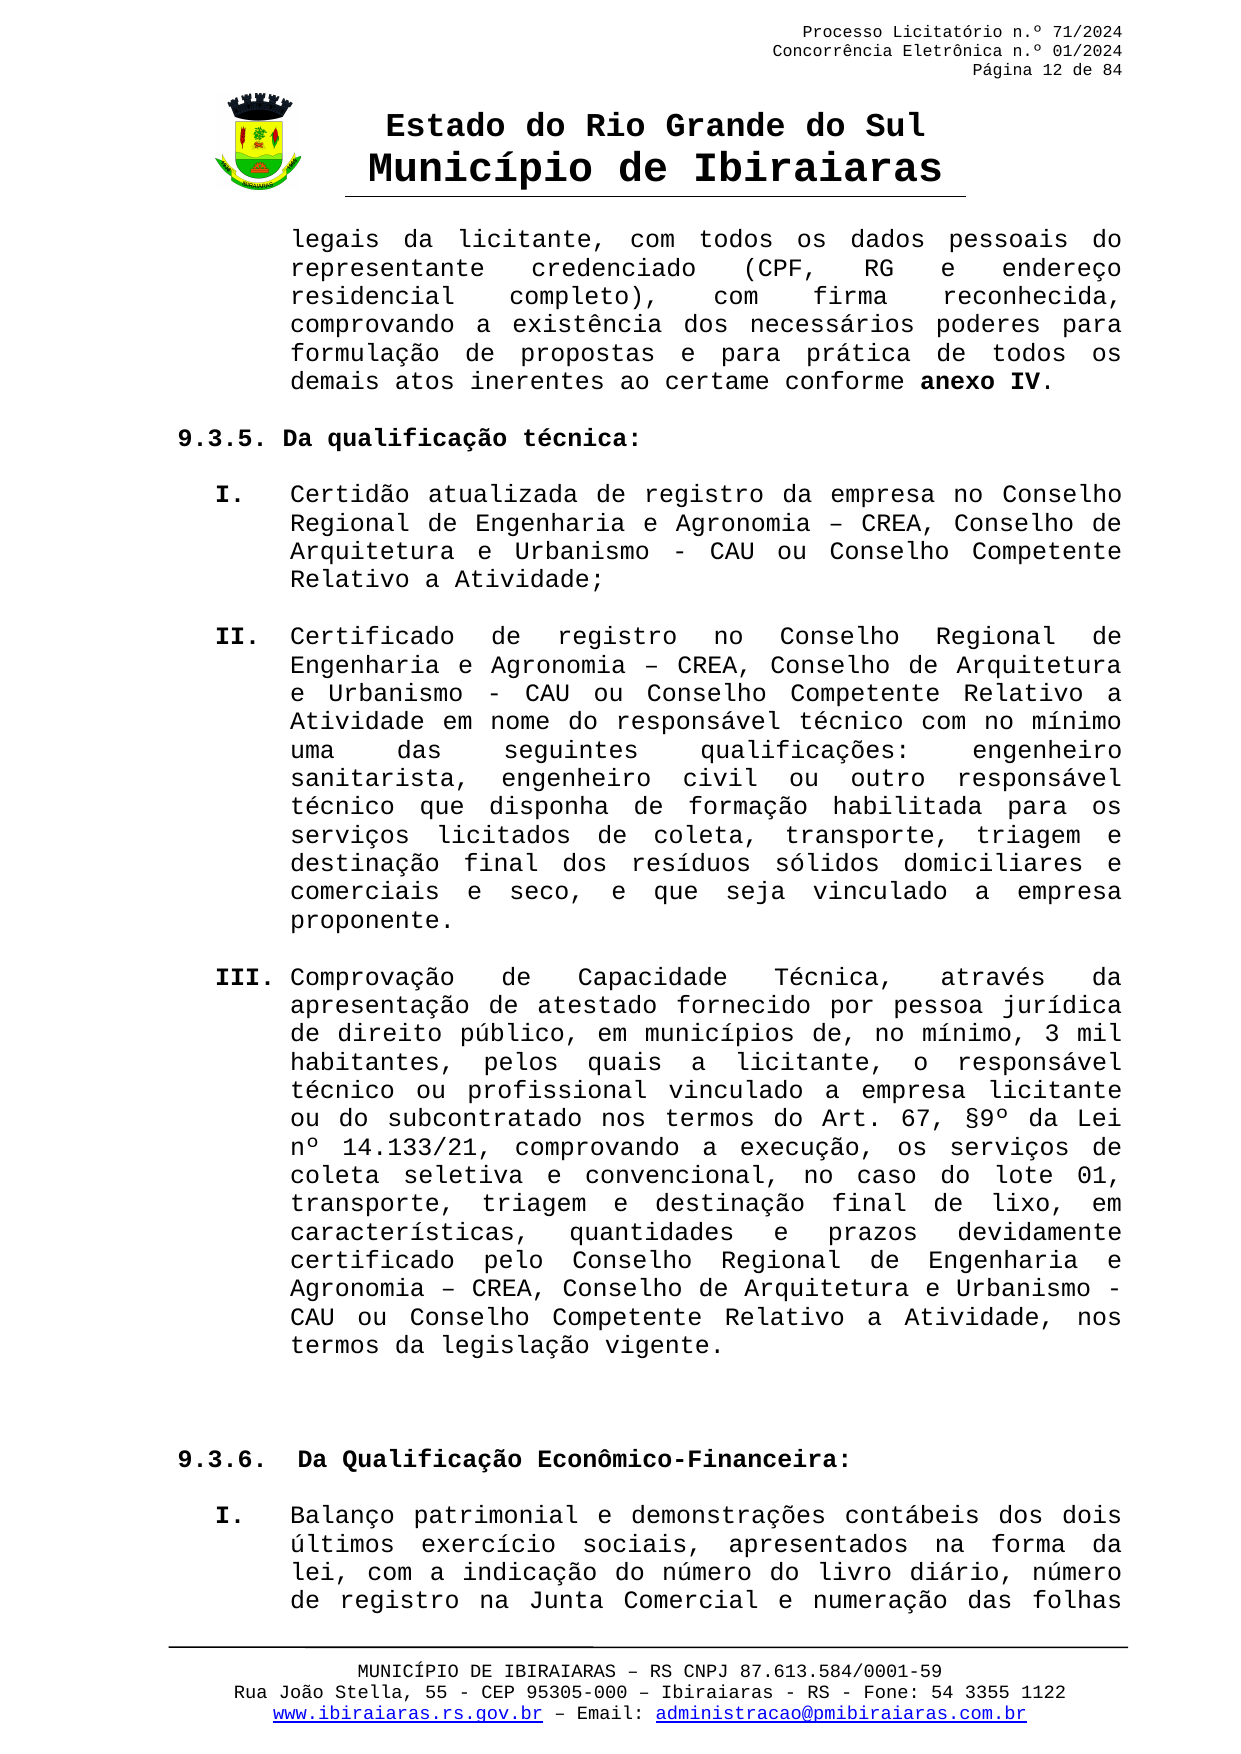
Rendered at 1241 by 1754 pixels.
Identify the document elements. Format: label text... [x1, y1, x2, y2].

text 9.3.6. Da Qualificação Econômico-Financeira: [177, 1446, 1122, 1475]
text 9.3.5. Da qualificação técnica: [177, 425, 1122, 453]
picture [215, 93, 302, 190]
list Certificado de registro no Conselho Regional de Engenharia e Agronomia – CREA, Conselho de Arquitetura e Urbanismo - CAU ou Conselho Competente Relativo a Atividade em nome do responsável técnico com no mínimo uma das seguintes qualificações: engenheiro sanitarista, engenheiro civil ou outro responsável técnico que disponha de formação habilitada para os serviços licitados de coleta, transporte, triagem e destinação final dos resíduos sólidos domiciliares e comerciais e seco, e que seja vinculado a empresa proponente. [215, 624, 1122, 936]
list Comprovação de Capacidade Técnica, através da apresentação de atestado fornecido por pessoa jurídica de direito público, em municípios de, no mínimo, 3 mil habitantes, pelos quais a licitante, o responsável técnico ou profissional vinculado a empresa licitante ou do subcontratado nos termos do Art. 67, §9º da Lei nº 14.133/21, comprovando a execução, os serviços de coleta seletiva e convencional, no caso do lote 01, transporte, triagem e destinação final de lixo, em características, quantidades e prazos devidamente certificado pelo Conselho Regional de Engenharia e Agronomia – CREA, Conselho de Arquitetura e Urbanismo - CAU ou Conselho Competente Relativo a Atividade, nos termos da legislação vigente. [215, 964, 1122, 1361]
list Certidão atualizada de registro da empresa no Conselho Regional de Engenharia e Agronomia – CREA, Conselho de Arquitetura e Urbanismo - CAU ou Conselho Competente Relativo a Atividade; [215, 482, 1122, 595]
